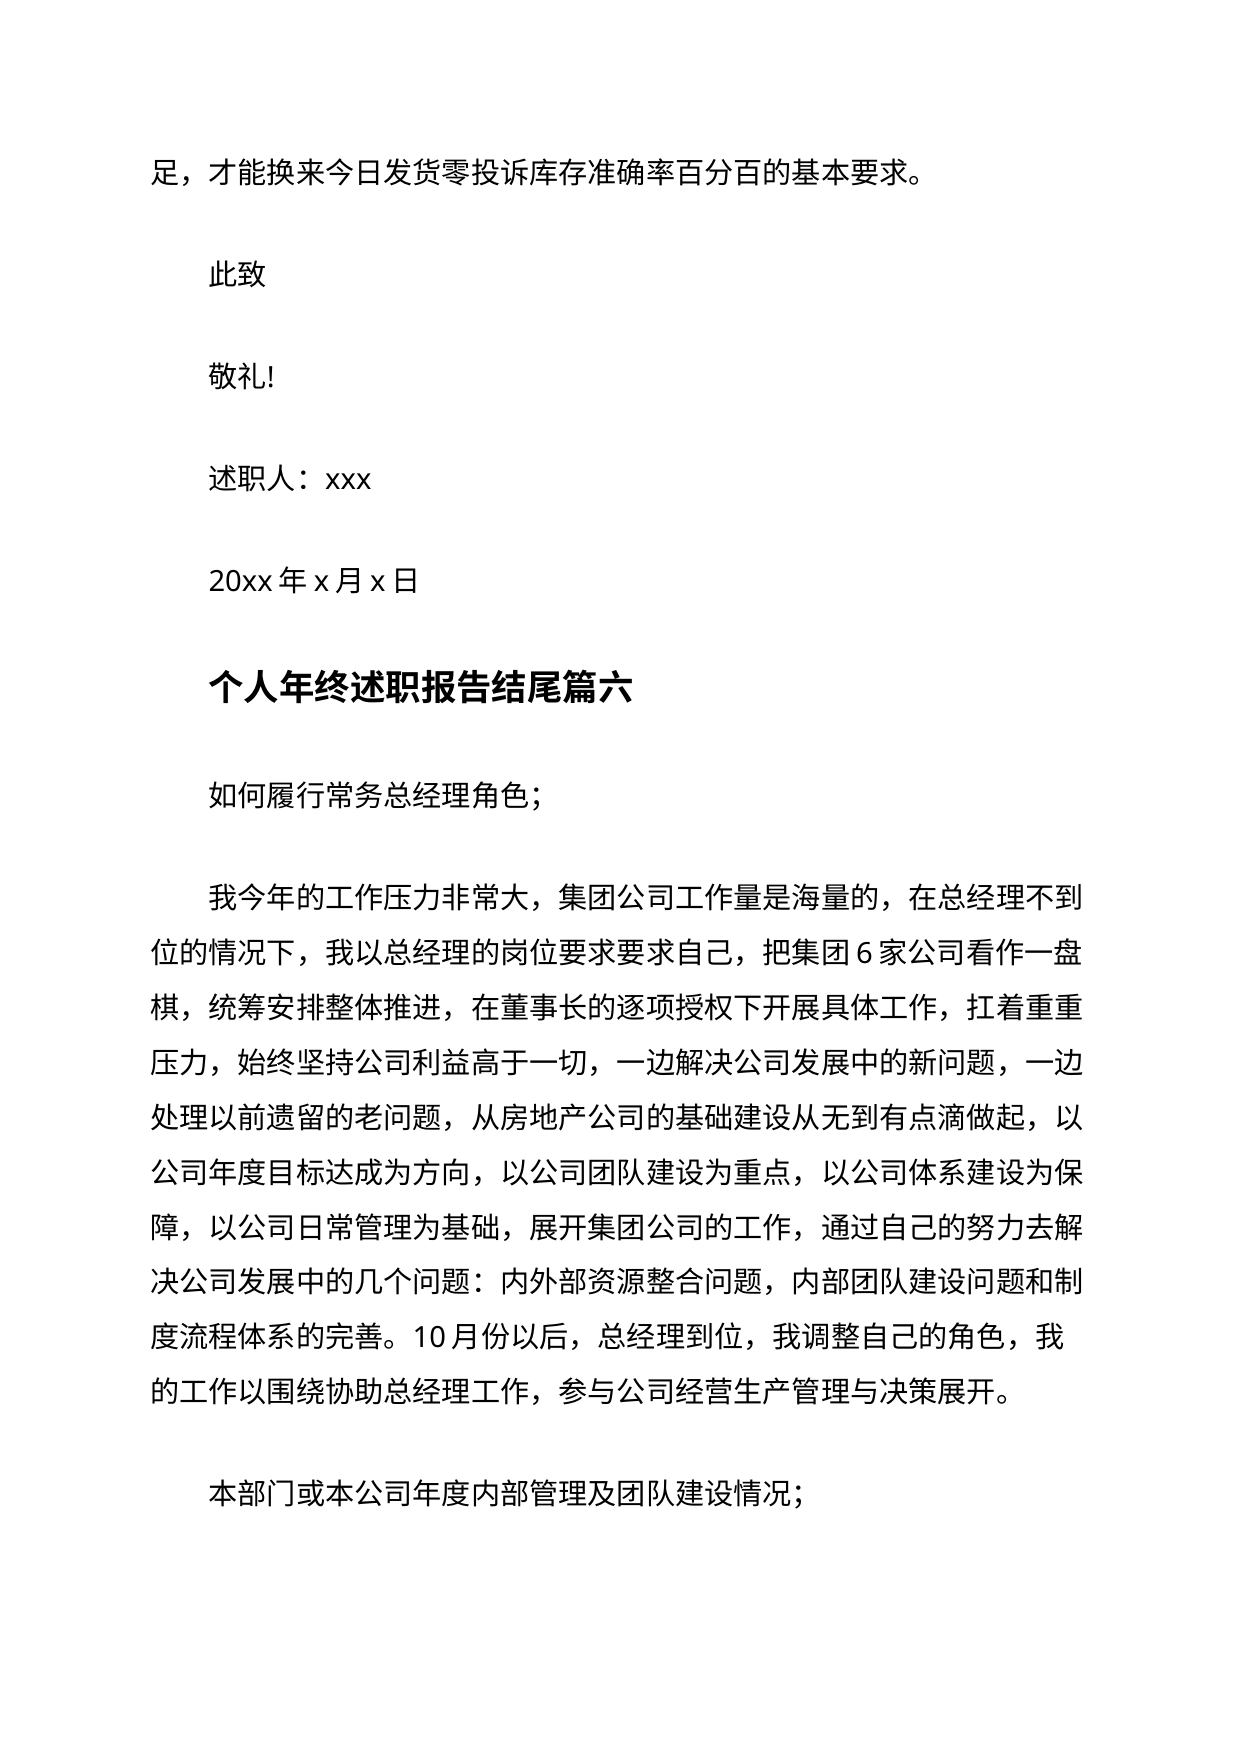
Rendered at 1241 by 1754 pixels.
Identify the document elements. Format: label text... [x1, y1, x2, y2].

text 20xx年x月x日 [150, 557, 1090, 600]
text 敬礼! [150, 353, 1090, 396]
text 我今年的工作压力非常大，集团公司工作量是海量的，在总经理不到位的情况下，我以总经理的岗位要求要求自己，把集团6家公司看作一盘棋，统筹安排整体推进，在董事长的逐项授权下开展具体工作，扛着重重压力，始终坚持公司利益高于一切，一边解决公司发展中的新问题，一边处理以前遗留的老问题，从房地产公司的基础建设从无到有点滴做起，以公司年度目标达成为方向，以公司团队建设为重点，以公司体系建设为保障，以公司日常管理为基础，展开集团公司的工作，通过自己的努力去解决公司发展中的几个问题：内外部资源整合问题，内部团队建设问题和制度流程体系的完善。10月份以后，总经理到位，我调整自己的角色，我的工作以围绕协助总经理工作，参与公司经营生产管理与决策展开。 [150, 875, 1090, 1411]
text 述职人：xxx [150, 456, 1090, 498]
text 本部门或本公司年度内部管理及团队建设情况； [150, 1471, 1090, 1513]
text 如何履行常务总经理角色； [150, 773, 1090, 815]
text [150, 150, 1090, 192]
text 此致 [150, 252, 1090, 294]
text 个人年终述职报告结尾篇六 [150, 659, 1090, 711]
